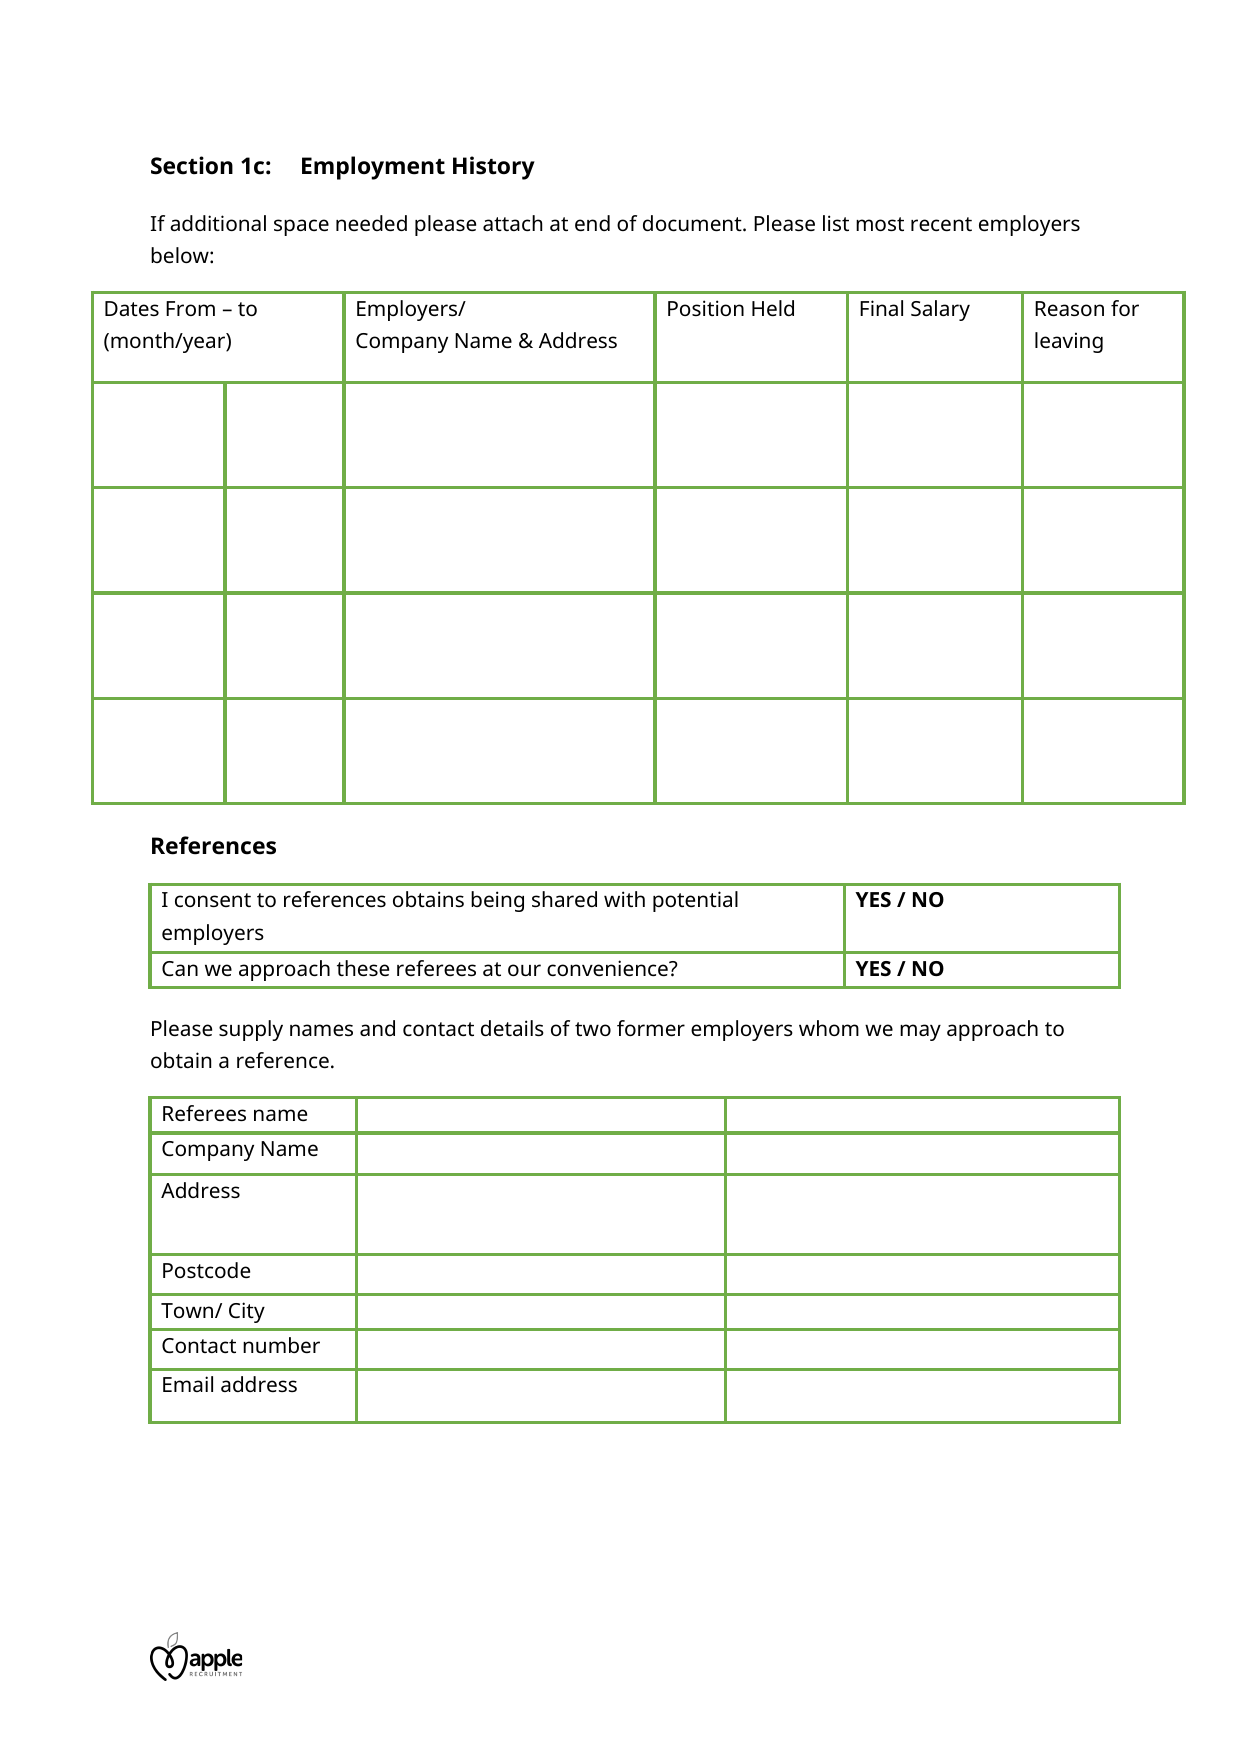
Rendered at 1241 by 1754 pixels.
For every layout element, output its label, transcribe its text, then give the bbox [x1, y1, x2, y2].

table_header Position Held [657, 294, 846, 381]
table_cell [1024, 700, 1182, 802]
table_cell Email address [152, 1371, 355, 1421]
table_cell [94, 384, 223, 486]
text Please supply names and contact details of two former employers whom we may approach to obtain a reference. [150, 1014, 1090, 1075]
table_header [358, 1099, 724, 1131]
table_cell [849, 384, 1021, 486]
table_header [727, 1099, 1118, 1131]
table_cell [346, 595, 653, 697]
table_cell [727, 1296, 1118, 1328]
table_cell [346, 700, 653, 802]
table_cell [358, 1135, 724, 1173]
table_cell Postcode [152, 1256, 355, 1293]
table_cell [346, 384, 653, 486]
table_cell [227, 489, 342, 591]
table_cell [358, 1256, 724, 1293]
table_cell Can we approach these referees at our convenience? [152, 954, 843, 986]
table_cell [727, 1331, 1118, 1367]
table_cell YES / NO [846, 954, 1118, 986]
table_cell [849, 489, 1021, 591]
table_cell [1024, 384, 1182, 486]
table_cell [727, 1256, 1118, 1293]
table_cell [657, 489, 846, 591]
table_cell [358, 1176, 724, 1253]
table_cell Address [152, 1176, 355, 1253]
table_header YES / NO [846, 886, 1118, 951]
table_cell Company Name [152, 1135, 355, 1173]
table_cell [727, 1176, 1118, 1253]
table_cell [227, 384, 342, 486]
table_header Final Salary [849, 294, 1021, 381]
table_header I consent to references obtains being shared with potential employers [152, 886, 843, 951]
table_header Employers/ Company Name & Address [346, 294, 653, 381]
table_cell [849, 700, 1021, 802]
table_cell [358, 1331, 724, 1367]
text References [150, 830, 1090, 861]
table_cell [358, 1296, 724, 1328]
table_cell Town/ City [152, 1296, 355, 1328]
table_cell [657, 595, 846, 697]
table_cell [94, 489, 223, 591]
table_cell [1024, 595, 1182, 697]
text If additional space needed please attach at end of document. Please list most recent employers below: [150, 209, 1090, 270]
table_header Reason for leaving [1024, 294, 1182, 381]
table_cell [727, 1135, 1118, 1173]
table_cell [1024, 489, 1182, 591]
table_cell [227, 700, 342, 802]
table_header Referees name [152, 1099, 355, 1131]
table_cell [657, 384, 846, 486]
text Section 1c: Employment History [150, 150, 1090, 181]
table_cell [94, 700, 223, 802]
table_cell [657, 700, 846, 802]
table_cell [358, 1371, 724, 1421]
table_cell [346, 489, 653, 591]
table_header Dates From – to (month/year) [94, 294, 342, 381]
table_cell Contact number [152, 1331, 355, 1367]
table_cell [727, 1371, 1118, 1421]
table_cell [94, 595, 223, 697]
picture [150, 1632, 243, 1681]
table_cell [849, 595, 1021, 697]
table_cell [227, 595, 342, 697]
